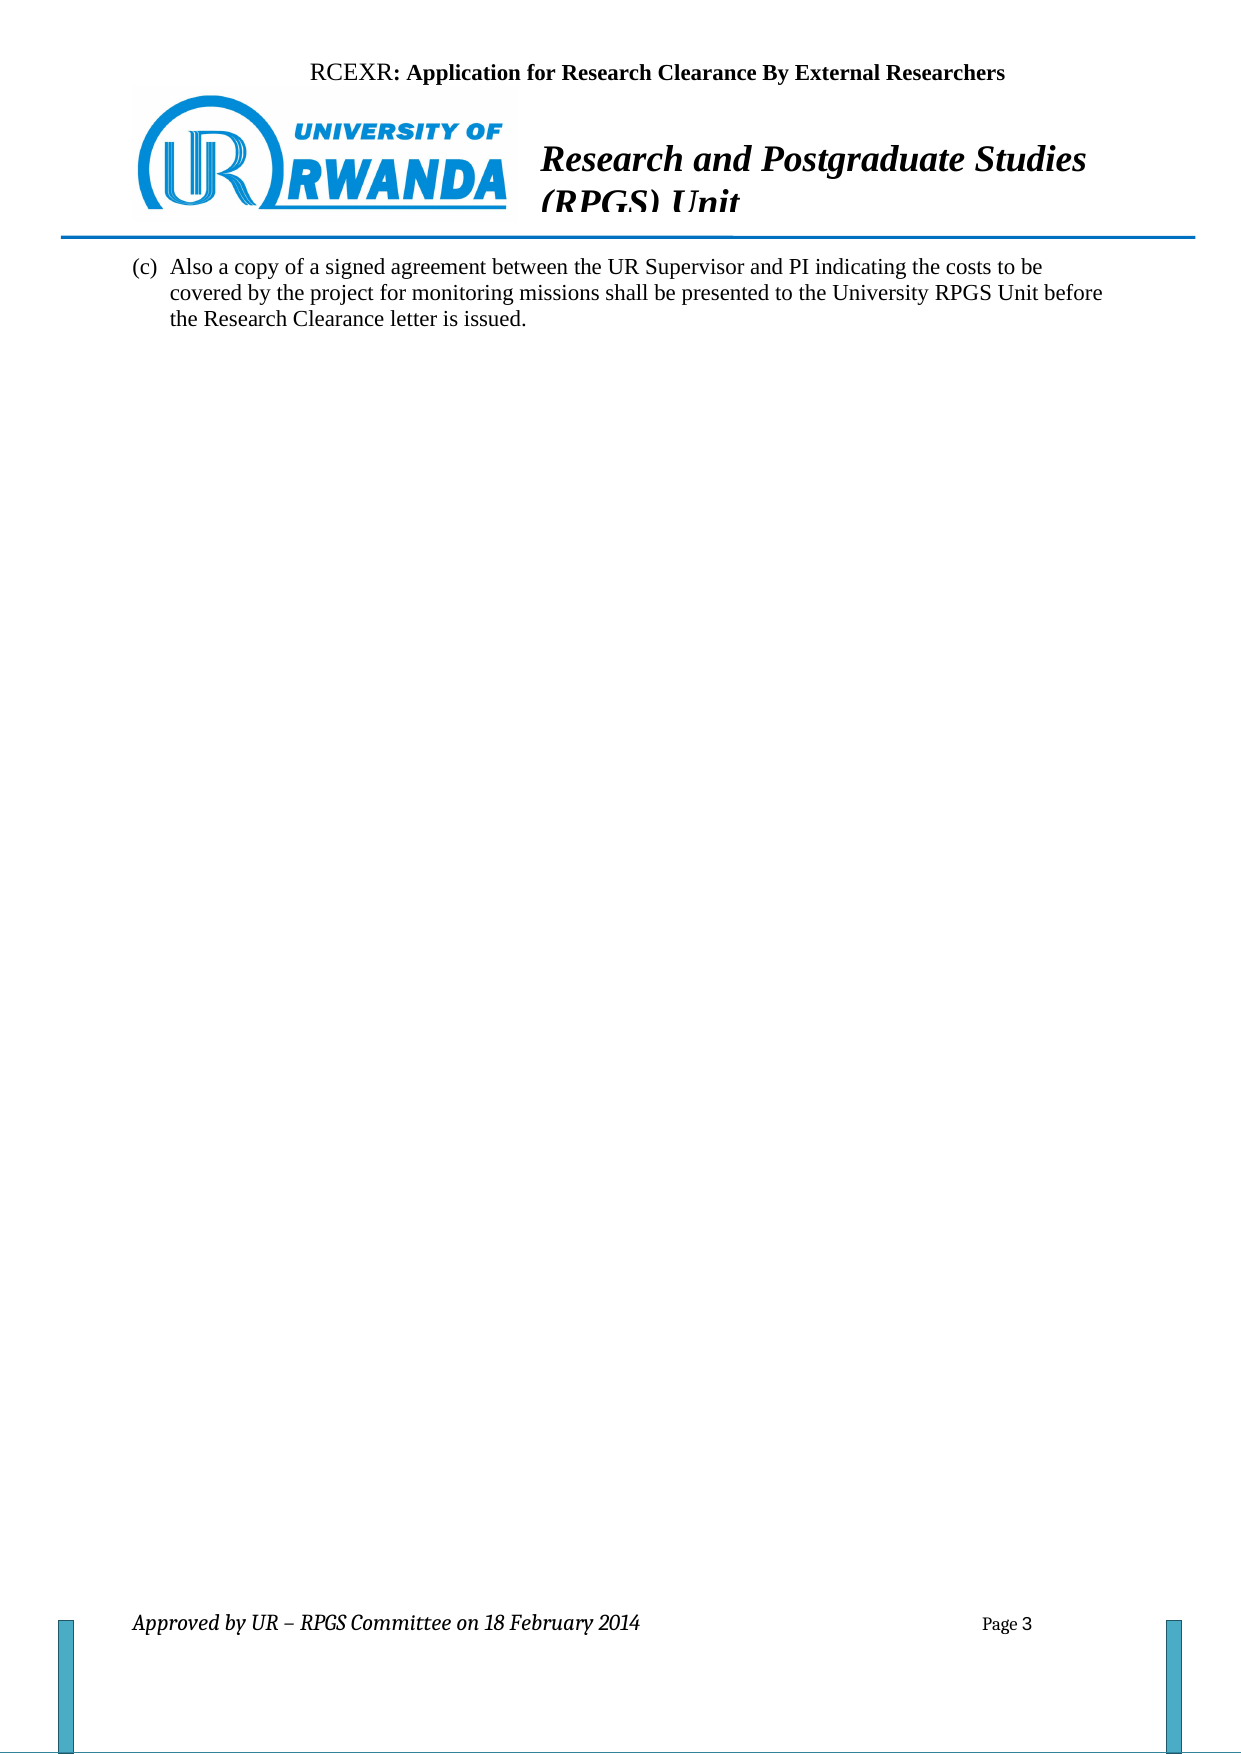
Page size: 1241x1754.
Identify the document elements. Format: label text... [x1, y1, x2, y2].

list Also a copy of a signed agreement between the UR Supervisor and PI indicating the costs to be covered by the project for monitoring missions shall be presented to the University RPGS Unit before the Research Clearance letter is issued. [132, 253, 1108, 332]
picture [132, 85, 518, 222]
